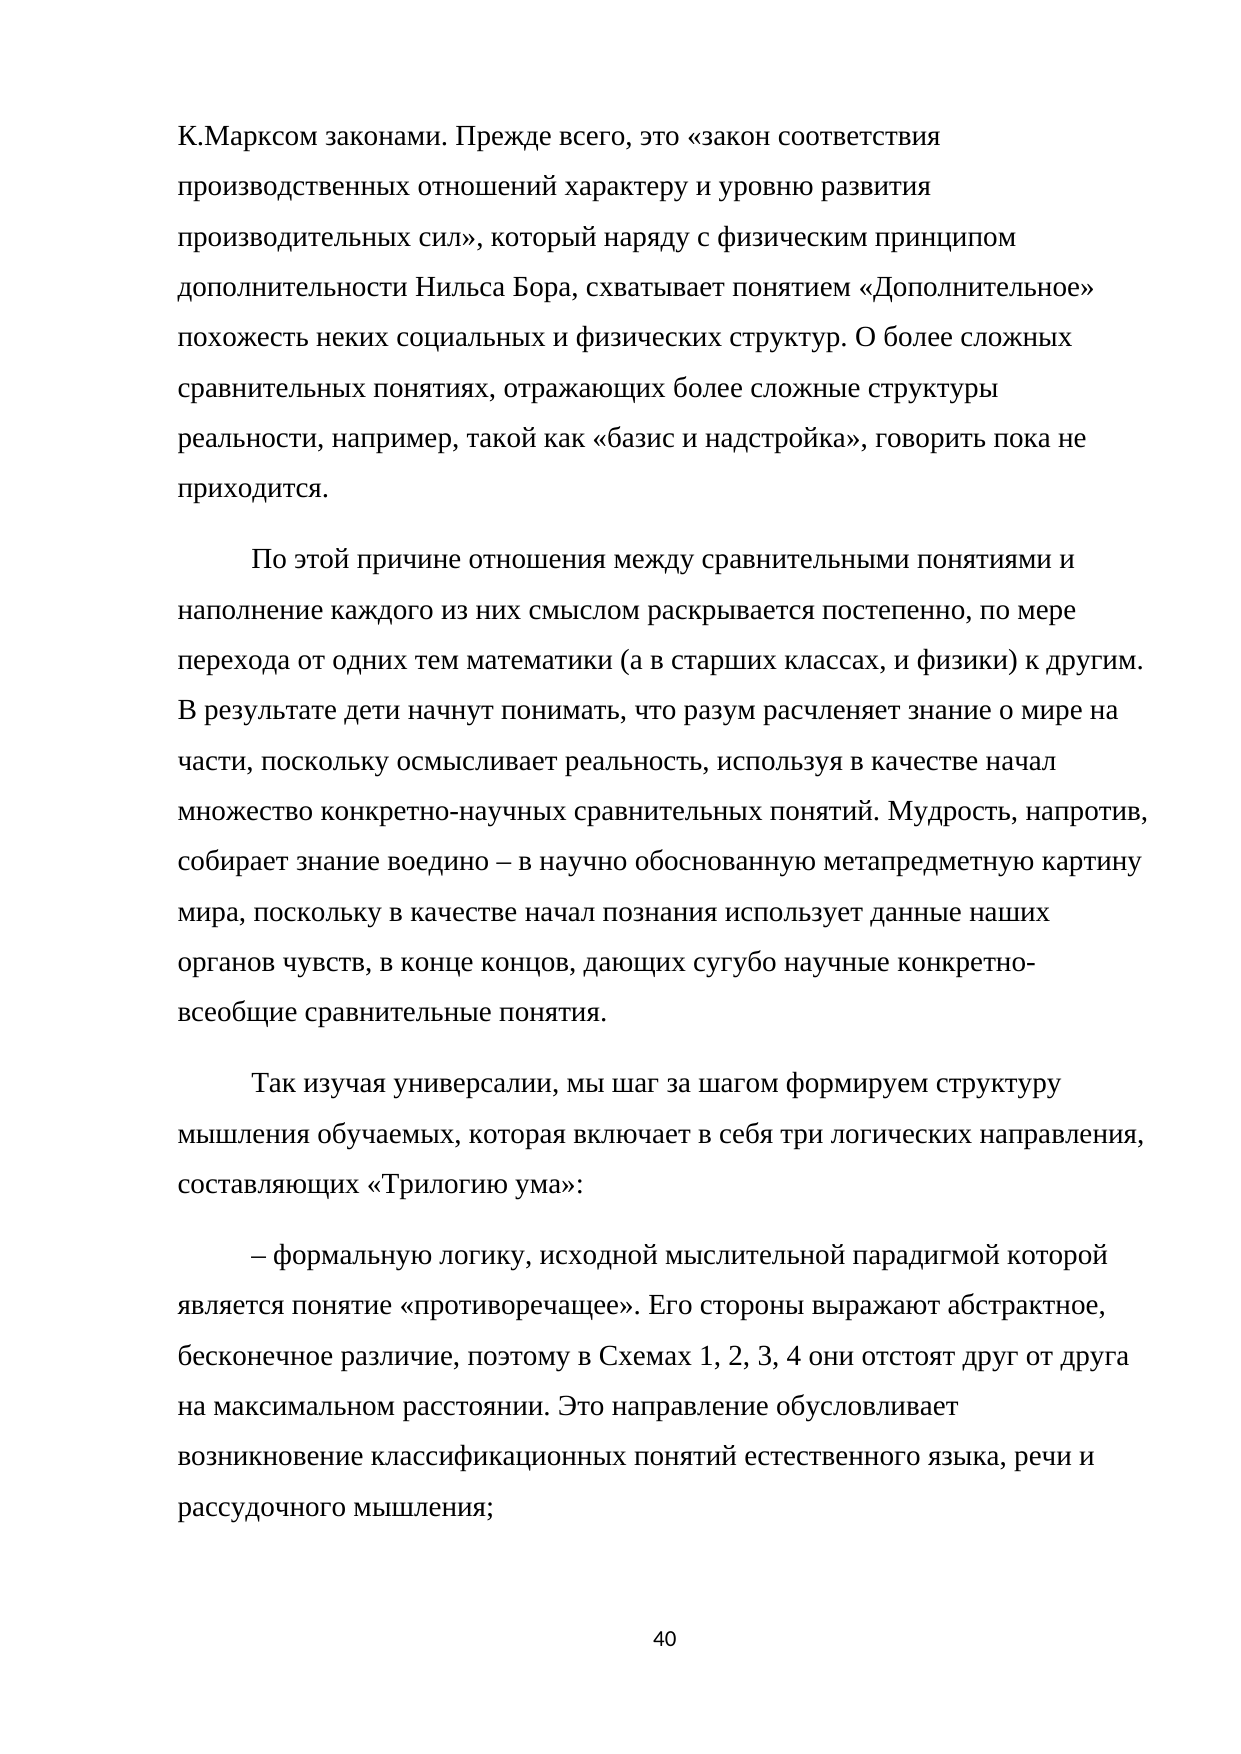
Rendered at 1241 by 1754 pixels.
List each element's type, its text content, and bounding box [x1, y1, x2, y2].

text Так изучая универсалии, мы шаг за шагом формируем структуру мышления обучаемых, которая включает в себя три логических направления, составляющих «Трилогию ума»: [177, 1065, 1152, 1199]
text – формальную логику, исходной мыслительной парадигмой которой является понятие «противоречащее». Его стороны выражают абстрактное, бесконечное различие, поэтому в Схемах 1, 2, 3, 4 они отстоят друг от друга на максимальном расстоянии. Это направление обусловливает возникновение классификационных понятий естественного языка, речи и рассудочного мышления; [177, 1237, 1152, 1522]
text По этой причине отношения между сравнительными понятиями и наполнение каждого из них смыслом раскрывается постепенно, по мере перехода от одних тем математики (а в старших классах, и физики) к другим. В результате дети начнут понимать, что разум расчленяет знание о мире на части, поскольку осмысливает реальность, используя в качестве начал множество конкретно-научных сравнительных понятий. Мудрость, напротив, собирает знание воедино – в научно обоснованную метапредметную картину мира, поскольку в качестве начал познания использует данные наших органов чувств, в конце концов, дающих сугубо научные конкретно-всеобщие сравнительные понятия. [177, 541, 1152, 1028]
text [177, 118, 1152, 504]
